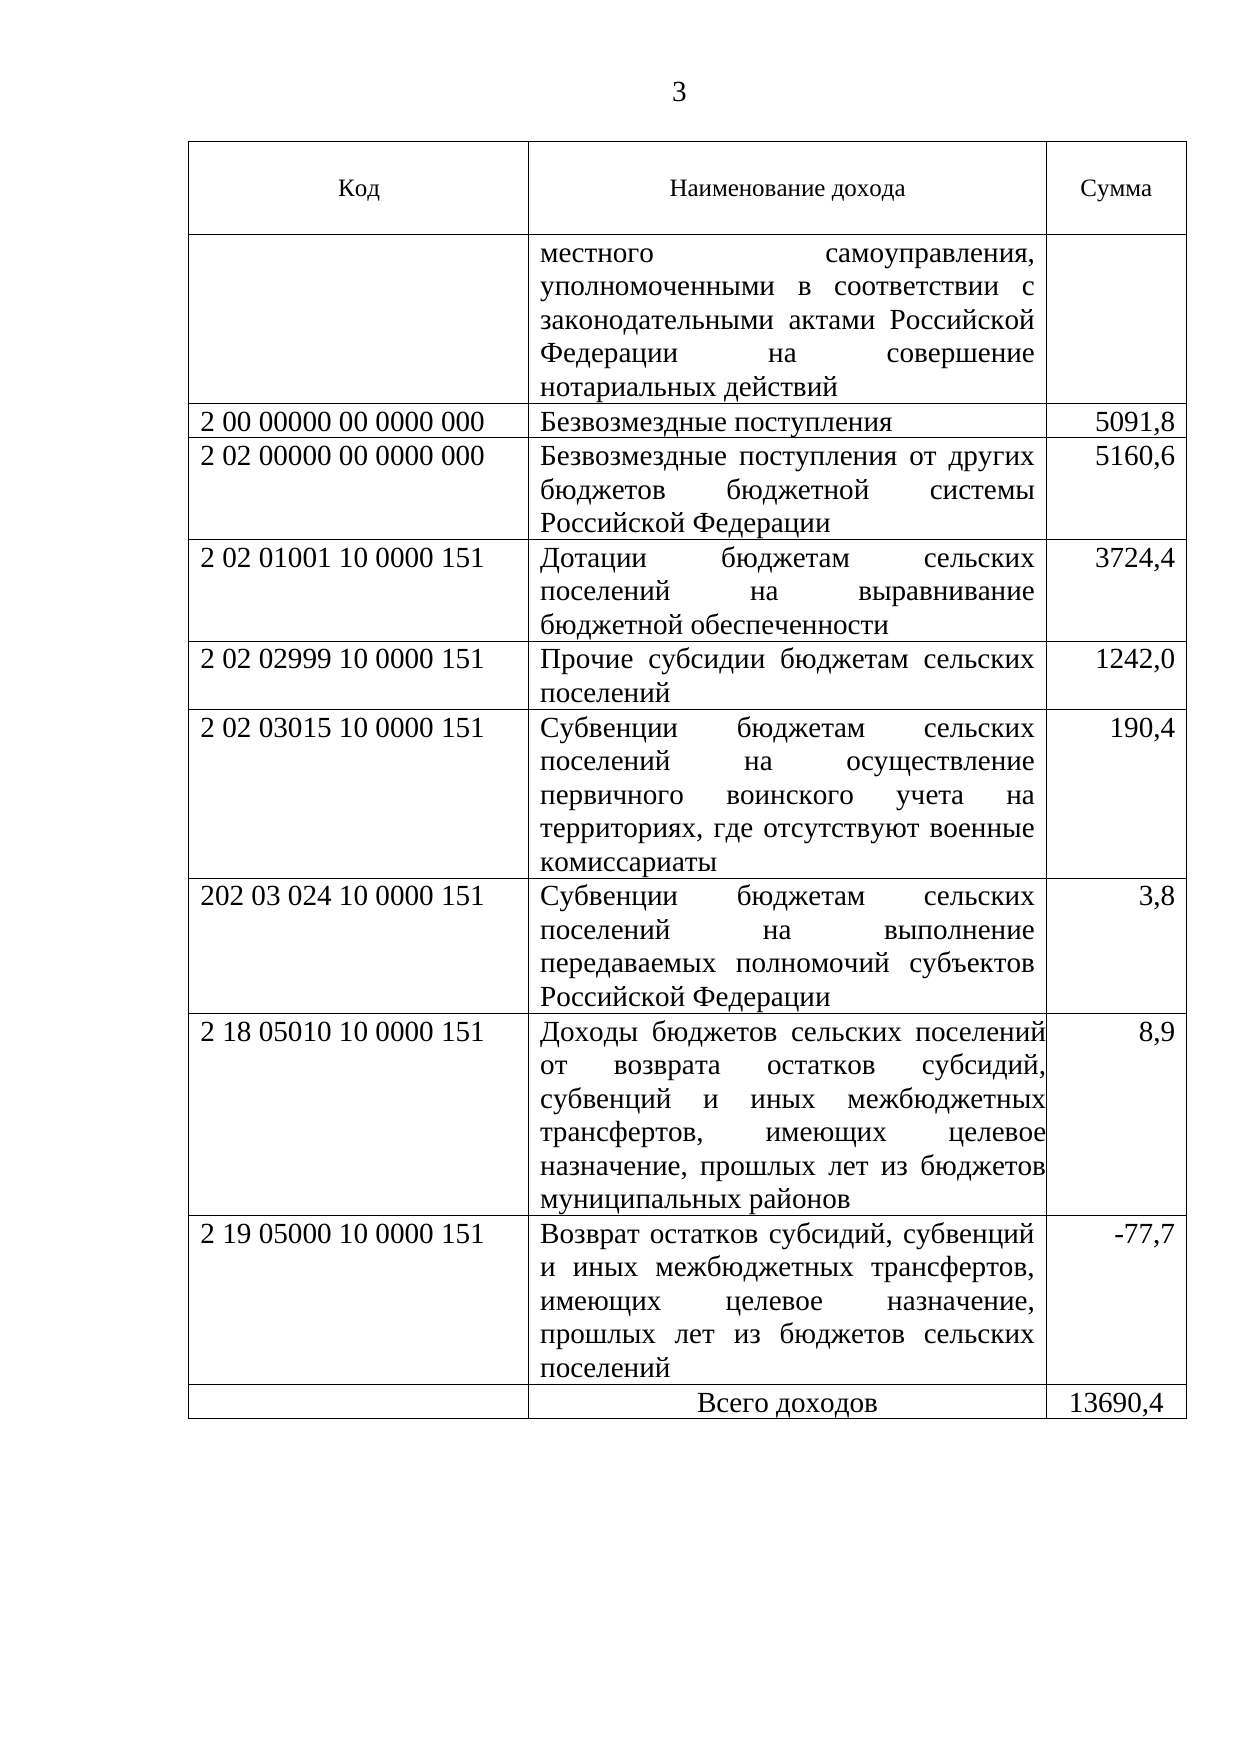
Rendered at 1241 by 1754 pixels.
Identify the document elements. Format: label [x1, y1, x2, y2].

table_header [166, 141, 1218, 1597]
